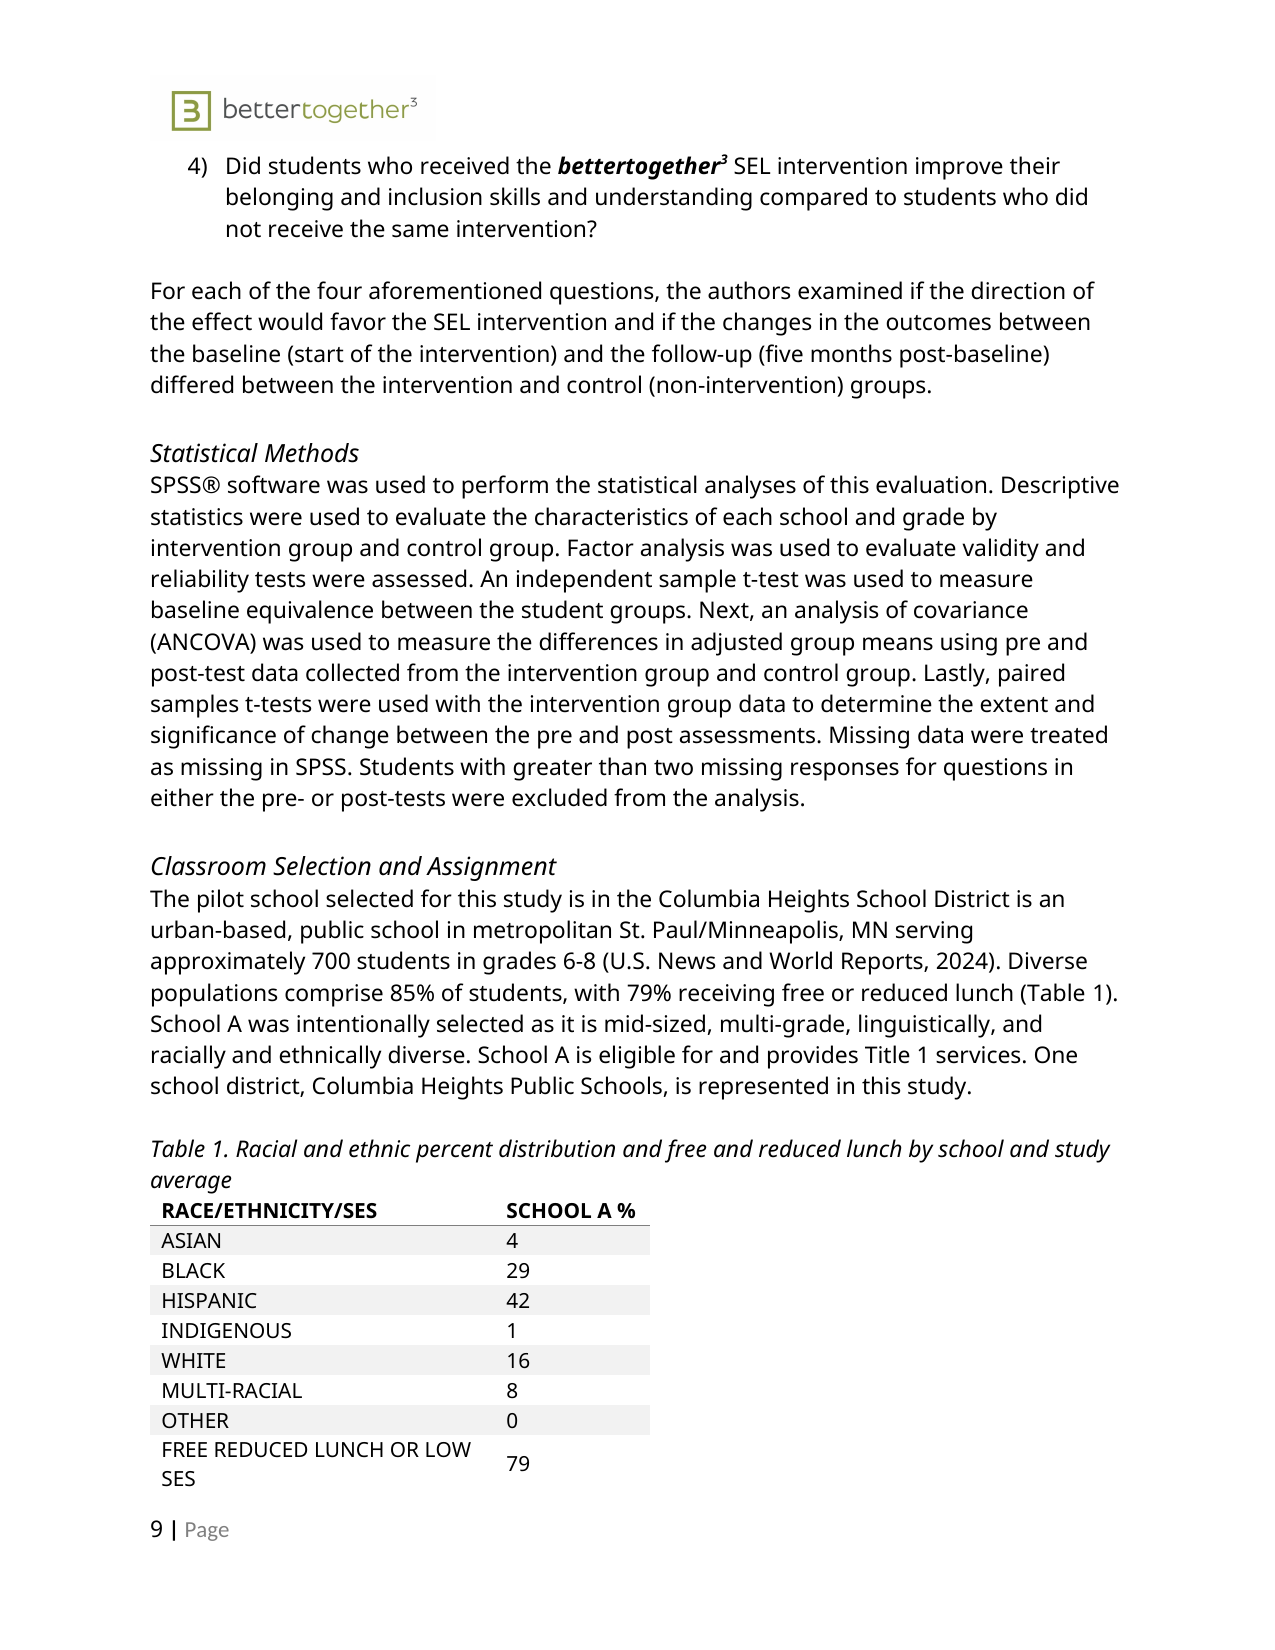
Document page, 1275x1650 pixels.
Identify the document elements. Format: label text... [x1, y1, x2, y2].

table_cell Other [150, 1405, 495, 1435]
text The pilot school selected for this study is in the Columbia Heights School District is an urban-based, public school in metropolitan St. Paul/Minneapolis, MN serving approximately 700 students in grades 6-8 . Diverse populations comprise 85% of students, with 79% receiving free or reduced lunch (Table 1). School A was intentionally selected as it is mid-sized, multi-grade, linguistically, and racially and ethnically diverse. School A is eligible for and provides Title 1 services. One school district, Columbia Heights Public Schools, is represented in this study. [150, 883, 1125, 1101]
table_header School A % [495, 1195, 650, 1225]
table_cell 0 [495, 1405, 650, 1435]
text For each of the four aforementioned questions, the authors examined if the direction of the effect would favor the SEL intervention and if the changes in the outcomes between the baseline (start of the intervention) and the follow-up (five months post-baseline) differed between the intervention and control (non-intervention) groups. [150, 275, 1125, 400]
subtitle Classroom Selection and Assignment [150, 849, 1125, 883]
table_cell Asian [150, 1226, 495, 1255]
table_cell Hispanic [150, 1285, 495, 1315]
table_cell 42 [495, 1285, 650, 1315]
picture [150, 75, 436, 141]
table_cell 4 [495, 1226, 650, 1255]
table_cell Indigenous [150, 1315, 495, 1345]
table_cell 16 [495, 1345, 650, 1375]
table_cell 1 [495, 1315, 650, 1345]
table_cell Free Reduced Lunch or Low SES [150, 1435, 495, 1492]
text Table 1. Racial and ethnic percent distribution and free and reduced lunch by school and study average [150, 1133, 1125, 1195]
table_cell 8 [495, 1375, 650, 1405]
list Did students who received the bettertogether3 SEL intervention improve their belonging and inclusion skills and understanding compared to students who did not receive the same intervention? [187, 150, 1125, 244]
table_cell Multi-Racial [150, 1375, 495, 1405]
table_cell 79 [495, 1435, 650, 1492]
table_cell White [150, 1345, 495, 1375]
table_header Race/Ethnicity/SES [150, 1195, 495, 1225]
table_cell 29 [495, 1255, 650, 1285]
subtitle Statistical Methods [150, 435, 1125, 469]
table_cell Black [150, 1255, 495, 1285]
text SPSS® software was used to perform the statistical analyses of this evaluation. Descriptive statistics were used to evaluate the characteristics of each school and grade by intervention group and control group. Factor analysis was used to evaluate validity and reliability tests were assessed. An independent sample t-test was used to measure baseline equivalence between the student groups. Next, an analysis of covariance (ANCOVA) was used to measure the differences in adjusted group means using pre and post-test data collected from the intervention group and control group. Lastly, paired samples t-tests were used with the intervention group data to determine the extent and significance of change between the pre and post assessments. Missing data were treated as missing in SPSS. Students with greater than two missing responses for questions in either the pre- or post-tests were excluded from the analysis. [150, 469, 1125, 813]
